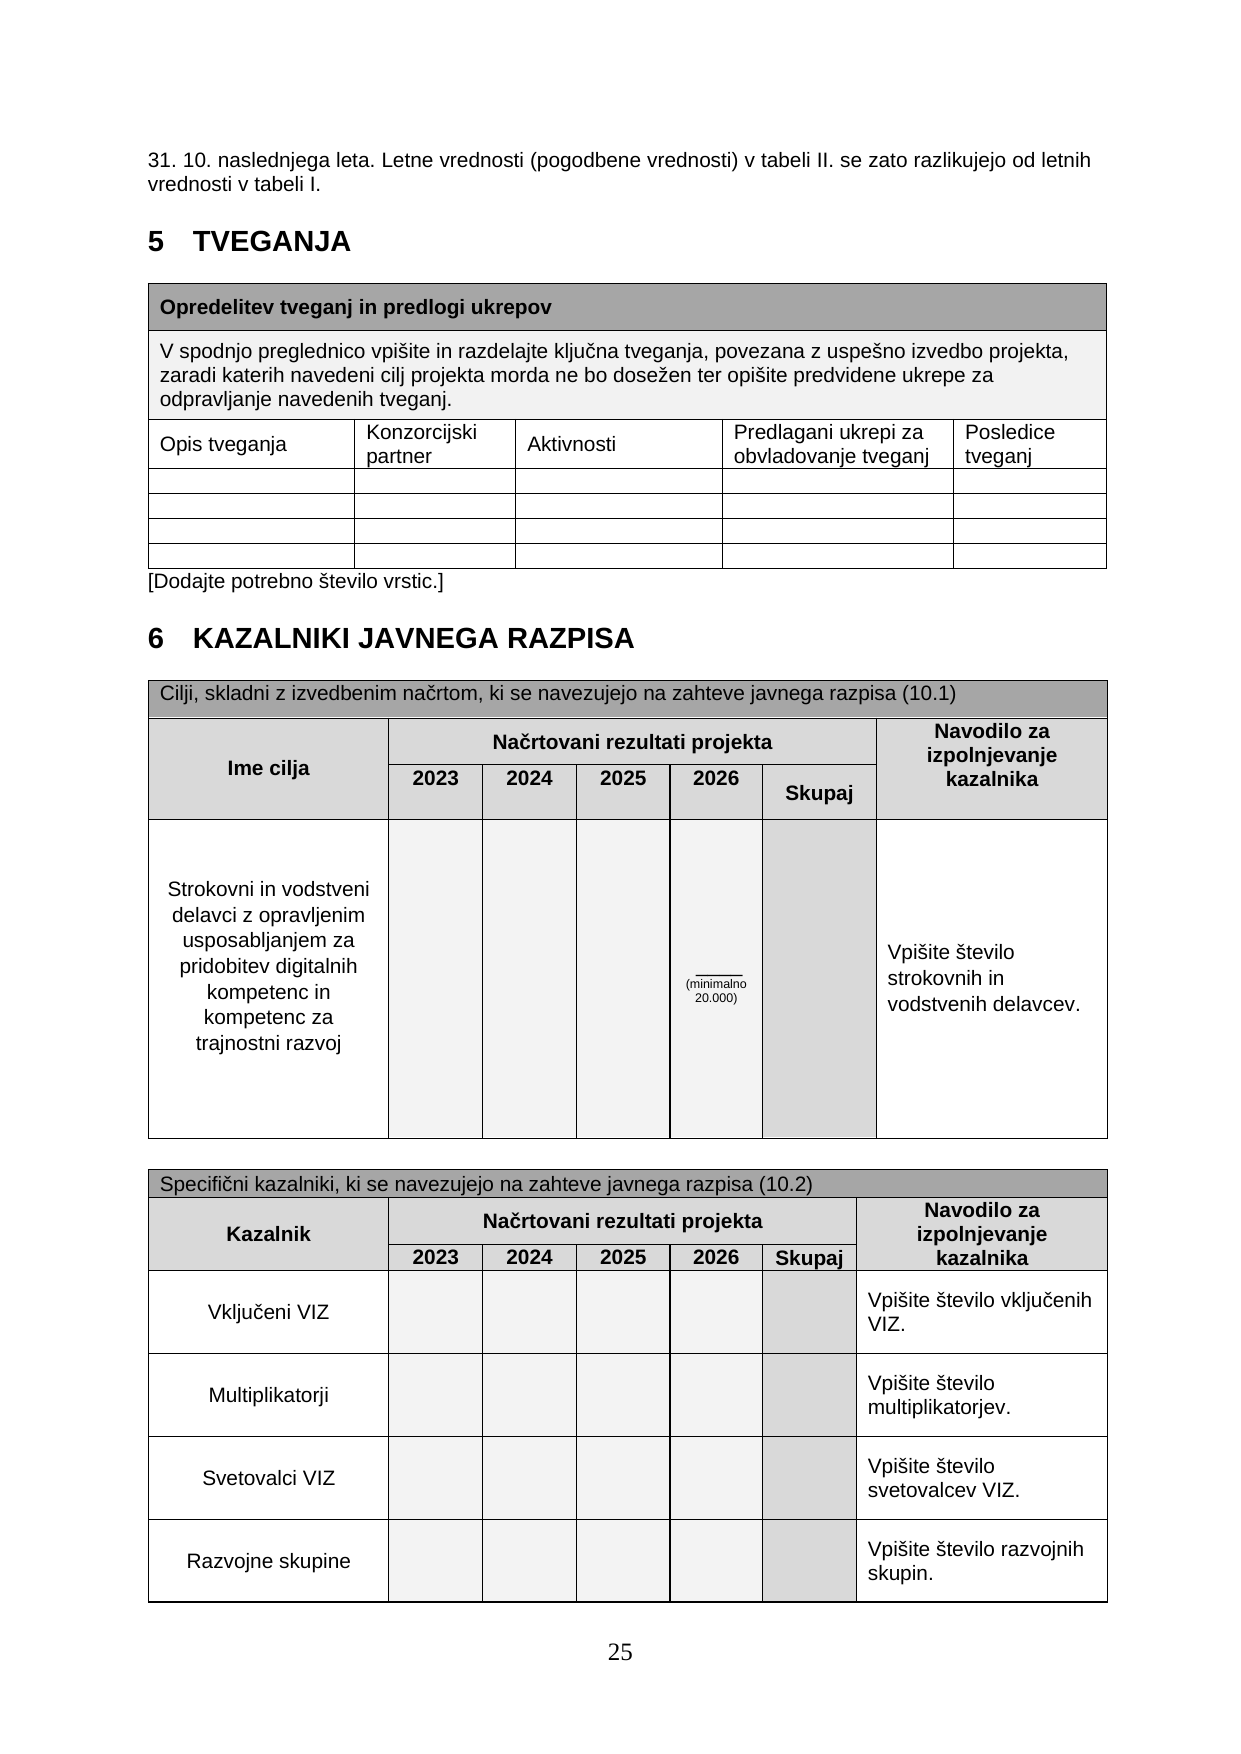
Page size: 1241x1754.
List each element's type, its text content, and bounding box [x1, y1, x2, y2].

table_cell Navodilo za izpolnjevanje kazalnika [857, 1198, 1107, 1270]
table_cell [516, 519, 722, 543]
table_header Cilji, skladni z izvedbenim načrtom, ki se navezujejo na zahteve javnega razpisa (10.1) [149, 681, 1107, 717]
table_cell [671, 1271, 762, 1353]
table_cell [483, 820, 576, 1137]
table_cell Skupaj [763, 1245, 856, 1270]
table_cell [723, 494, 953, 518]
table_cell 2026 [671, 1245, 762, 1270]
table_cell Kazalnik [149, 1198, 388, 1270]
table_cell [389, 1271, 482, 1353]
table_cell [355, 544, 515, 568]
table_cell [577, 1437, 669, 1519]
table_cell [954, 494, 1106, 518]
table_cell [671, 1437, 762, 1519]
table_cell 2023 [389, 1245, 482, 1270]
table_cell [389, 820, 482, 1137]
table_cell Opis tveganja [149, 420, 354, 468]
table_cell [149, 494, 354, 518]
table_cell [763, 1271, 856, 1353]
table_cell [763, 1520, 856, 1601]
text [148, 148, 1092, 196]
table_cell [516, 469, 722, 493]
table_header Opredelitev tveganj in predlogi ukrepov [149, 284, 1106, 330]
text [Dodajte potrebno število vrstic.] [148, 569, 1092, 593]
table_cell [763, 1354, 856, 1436]
table_cell [355, 494, 515, 518]
table_cell [516, 494, 722, 518]
table_cell [577, 1271, 669, 1353]
table_cell Predlagani ukrepi za obvladovanje tveganj [723, 420, 953, 468]
table_cell Skupaj [763, 765, 876, 819]
table_cell Aktivnosti [516, 420, 722, 468]
table_cell [389, 1354, 482, 1436]
table_cell [577, 820, 669, 1137]
table_cell [355, 469, 515, 493]
table_cell Konzorcijski partner [355, 420, 515, 468]
table_cell Multiplikatorji [149, 1354, 388, 1436]
table_cell [671, 1520, 762, 1601]
table_cell ____ (minimalno 20.000) [671, 820, 762, 1137]
table_cell Vpišite število strokovnih in vodstvenih delavcev. [877, 820, 1107, 1137]
table_cell Svetovalci VIZ [149, 1437, 388, 1519]
table_cell V spodnjo preglednico vpišite in razdelajte ključna tveganja, povezana z uspešno izvedbo projekta, zaradi katerih navedeni cilj projekta morda ne bo dosežen ter opišite predvidene ukrepe za odpravljanje navedenih tveganj. [149, 331, 1106, 419]
subtitle TVEGANJA [148, 224, 1092, 258]
table_cell Strokovni in vodstveni delavci z opravljenim usposabljanjem za pridobitev digitalnih kompetenc in kompetenc za trajnostni razvoj [149, 820, 388, 1137]
table_cell [516, 544, 722, 568]
table_cell [577, 1354, 669, 1436]
table_cell Vpišite število svetovalcev VIZ. [857, 1437, 1107, 1519]
table_cell [723, 519, 953, 543]
table_cell Vključeni VIZ [149, 1271, 388, 1353]
subtitle KAZALNIKI JAVNEGA RAZPISA [148, 621, 1092, 655]
table_cell [763, 1437, 856, 1519]
table_cell [954, 519, 1106, 543]
table_cell [355, 519, 515, 543]
table_header Specifični kazalniki, ki se navezujejo na zahteve javnega razpisa (10.2) [149, 1170, 1107, 1197]
table_cell [577, 1520, 669, 1601]
table_cell Ime cilja [149, 719, 388, 819]
table_cell Vpišite število multiplikatorjev. [857, 1354, 1107, 1436]
table_cell [389, 1520, 482, 1601]
table_cell 2024 [483, 765, 576, 819]
table_cell [483, 1271, 576, 1353]
table_cell 2024 [483, 1245, 576, 1270]
table_cell [723, 544, 953, 568]
table_cell 2023 [389, 765, 482, 819]
table_cell [763, 820, 876, 1137]
table_cell 2025 [577, 765, 669, 819]
table_cell Načrtovani rezultati projekta [389, 719, 876, 764]
table_cell Razvojne skupine [149, 1520, 388, 1601]
table_cell [483, 1520, 576, 1601]
table_cell [149, 544, 354, 568]
table_cell [149, 519, 354, 543]
table_cell [149, 469, 354, 493]
table_cell Vpišite število razvojnih skupin. [857, 1520, 1107, 1601]
table_cell [954, 544, 1106, 568]
table_cell [483, 1354, 576, 1436]
table_cell [954, 469, 1106, 493]
table_cell Navodilo za izpolnjevanje kazalnika [877, 719, 1107, 819]
table_cell Načrtovani rezultati projekta [389, 1198, 856, 1244]
table_cell [671, 1354, 762, 1436]
table_cell [483, 1437, 576, 1519]
table_cell [723, 469, 953, 493]
table_cell Posledice tveganj [954, 420, 1106, 468]
table_cell Vpišite število vključenih VIZ. [857, 1271, 1107, 1353]
table_cell [389, 1437, 482, 1519]
table_cell 2026 [671, 765, 762, 819]
table_cell 2025 [577, 1245, 669, 1270]
